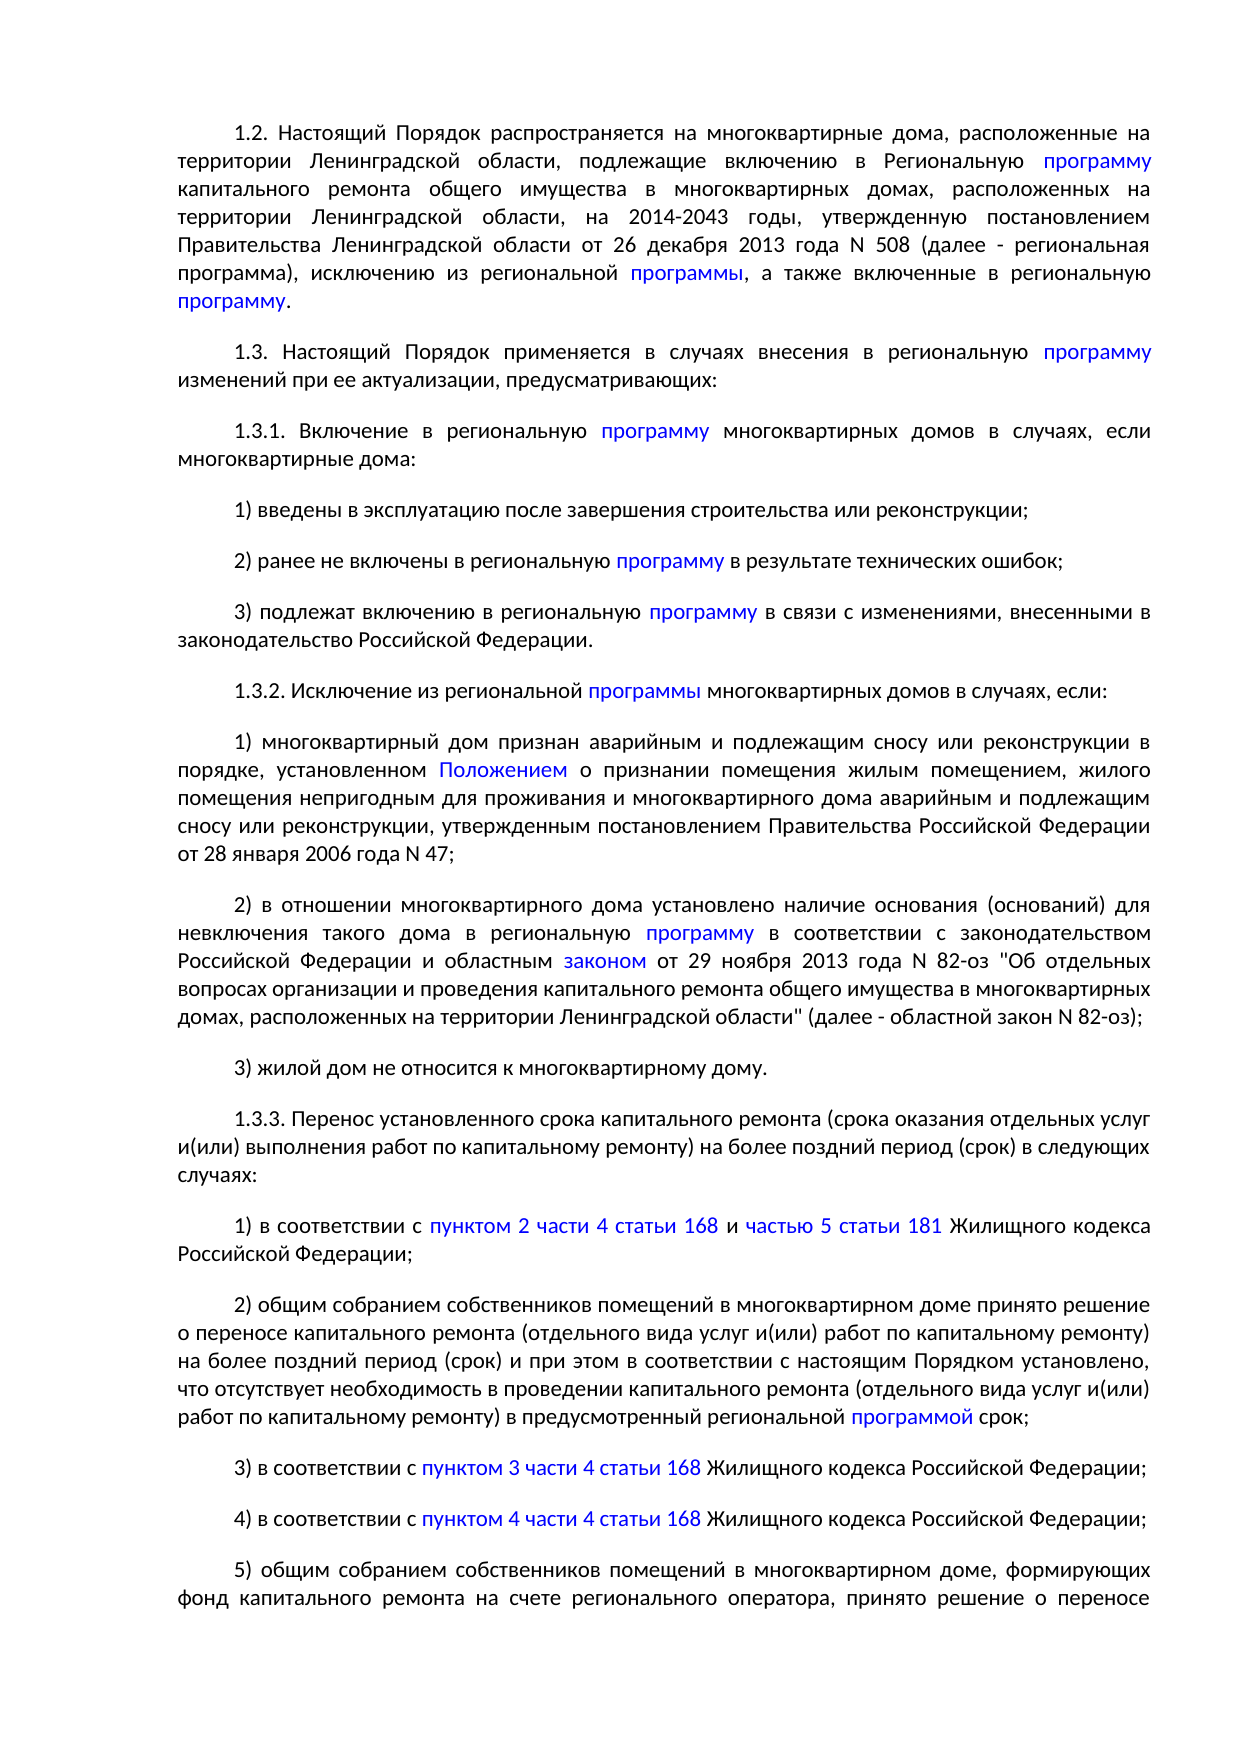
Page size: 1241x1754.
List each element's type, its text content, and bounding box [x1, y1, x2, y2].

text 2) в отношении многоквартирного дома установлено наличие основания (оснований) для невключения такого дома в региональную программу в соответствии с законодательством Российской Федерации и областным законом от 29 ноября 2013 года N 82-оз "Об отдельных вопросах организации и проведения капитального ремонта общего имущества в многоквартирных домах, расположенных на территории Ленинградской области" (далее - областной закон N 82-оз); [177, 890, 1152, 1030]
text 3) жилой дом не относится к многоквартирному дому. [177, 1053, 1152, 1081]
text 1) введены в эксплуатацию после завершения строительства или реконструкции; [177, 495, 1152, 523]
text 3) в соответствии с пунктом 3 части 4 статьи 168 Жилищного кодекса Российской Федерации; [177, 1453, 1152, 1481]
text 4) в соответствии с пунктом 4 части 4 статьи 168 Жилищного кодекса Российской Федерации; [177, 1504, 1152, 1532]
text 2) ранее не включены в региональную программу в результате технических ошибок; [177, 546, 1152, 574]
text 3) подлежат включению в региональную программу в связи с изменениями, внесенными в законодательство Российской Федерации. [177, 597, 1152, 653]
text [177, 1555, 1152, 1611]
text 2) общим собранием собственников помещений в многоквартирном доме принято решение о переносе капитального ремонта (отдельного вида услуг и(или) работ по капитальному ремонту) на более поздний период (срок) и при этом в соответствии с настоящим Порядком установлено, что отсутствует необходимость в проведении капитального ремонта (отдельного вида услуг и(или) работ по капитальному ремонту) в предусмотренный региональной программой срок; [177, 1290, 1152, 1430]
text 1.3.2. Исключение из региональной программы многоквартирных домов в случаях, если: [177, 676, 1152, 704]
text 1.3. Настоящий Порядок применяется в случаях внесения в региональную программу изменений при ее актуализации, предусматривающих: [177, 337, 1152, 393]
text 1.3.1. Включение в региональную программу многоквартирных домов в случаях, если многоквартирные дома: [177, 416, 1152, 472]
text 1.2. Настоящий Порядок распространяется на многоквартирные дома, расположенные на территории Ленинградской области, подлежащие включению в Региональную программу капитального ремонта общего имущества в многоквартирных домах, расположенных на территории Ленинградской области, на 2014-2043 годы, утвержденную постановлением Правительства Ленинградской области от 26 декабря 2013 года N 508 (далее - региональная программа), исключению из региональной программы, а также включенные в региональную программу. [177, 118, 1152, 314]
text 1) многоквартирный дом признан аварийным и подлежащим сносу или реконструкции в порядке, установленном Положением о признании помещения жилым помещением, жилого помещения непригодным для проживания и многоквартирного дома аварийным и подлежащим сносу или реконструкции, утвержденным постановлением Правительства Российской Федерации от 28 января 2006 года N 47; [177, 727, 1152, 867]
text 1.3.3. Перенос установленного срока капитального ремонта (срока оказания отдельных услуг и(или) выполнения работ по капитальному ремонту) на более поздний период (срок) в следующих случаях: [177, 1104, 1152, 1188]
text 1) в соответствии с пунктом 2 части 4 статьи 168 и частью 5 статьи 181 Жилищного кодекса Российской Федерации; [177, 1211, 1152, 1267]
